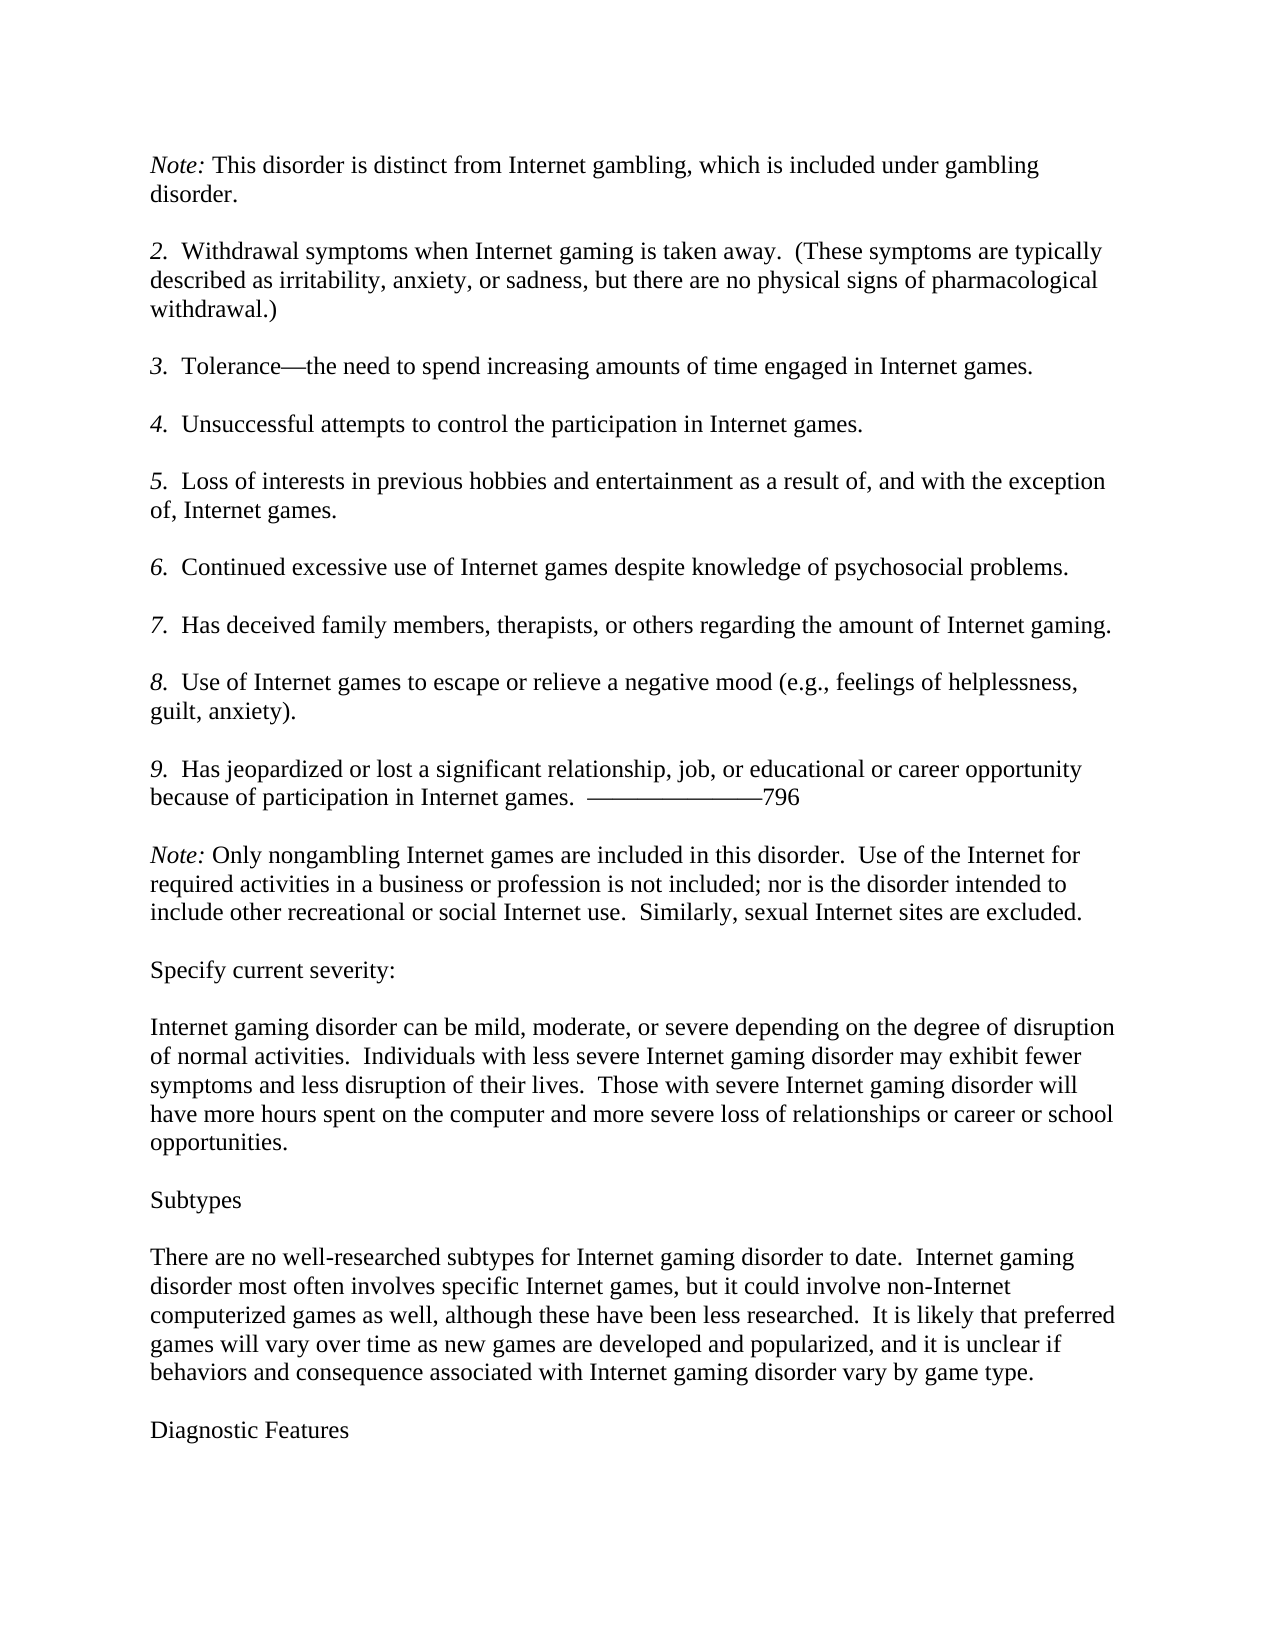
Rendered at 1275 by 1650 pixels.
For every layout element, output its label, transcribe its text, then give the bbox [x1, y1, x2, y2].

text Specify current severity: [150, 955, 1125, 984]
text Internet gaming disorder can be mild, moderate, or severe depending on the degree of disruption of normal activities. Individuals with less severe Internet gaming disorder may exhibit fewer symptoms and less disruption of their lives. Those with severe Internet gaming disorder will have more hours spent on the computer and more severe loss of relationships or career or school opportunities. [150, 1012, 1125, 1156]
text 4. Unsuccessful attempts to control the participation in Internet games. [150, 409, 1125, 437]
text 7. Has deceived family members, therapists, or others regarding the amount of Internet gaming. [150, 610, 1125, 639]
text 3. Tolerance—the need to spend increasing amounts of time engaged in Internet games. [150, 351, 1125, 380]
text Note: This disorder is distinct from Internet gambling, which is included under gambling disorder. [150, 150, 1125, 207]
text Note: Only nongambling Internet games are included in this disorder. Use of the Internet for required activities in a business or profession is not included; nor is the disorder intended to include other recreational or social Internet use. Similarly, sexual Internet sites are excluded. [150, 840, 1125, 926]
text 5. Loss of interests in previous hobbies and entertainment as a result of, and with the exception of, Internet games. [150, 466, 1125, 524]
text 8. Use of Internet games to escape or relieve a negative mood (e.g., feelings of helplessness, guilt, anxiety). [150, 667, 1125, 725]
text Subtypes [150, 1185, 1125, 1214]
text Diagnostic Features [150, 1415, 1125, 1444]
text 6. Continued excessive use of Internet games despite knowledge of psychosocial problems. [150, 552, 1125, 581]
text 2. Withdrawal symptoms when Internet gaming is taken away. (These symptoms are typically described as irritability, anxiety, or sadness, but there are no physical signs of pharmacological withdrawal.) [150, 236, 1125, 322]
text There are no well-researched subtypes for Internet gaming disorder to date. Internet gaming disorder most often involves specific Internet games, but it could involve non-Internet computerized games as well, although these have been less researched. It is likely that preferred games will vary over time as new games are developed and popularized, and it is unclear if behaviors and consequence associated with Internet gaming disorder vary by game type. [150, 1242, 1125, 1386]
text 9. Has jeopardized or lost a significant relationship, job, or educational or career opportunity because of participation in Internet games. ―――――――796 [150, 754, 1125, 811]
